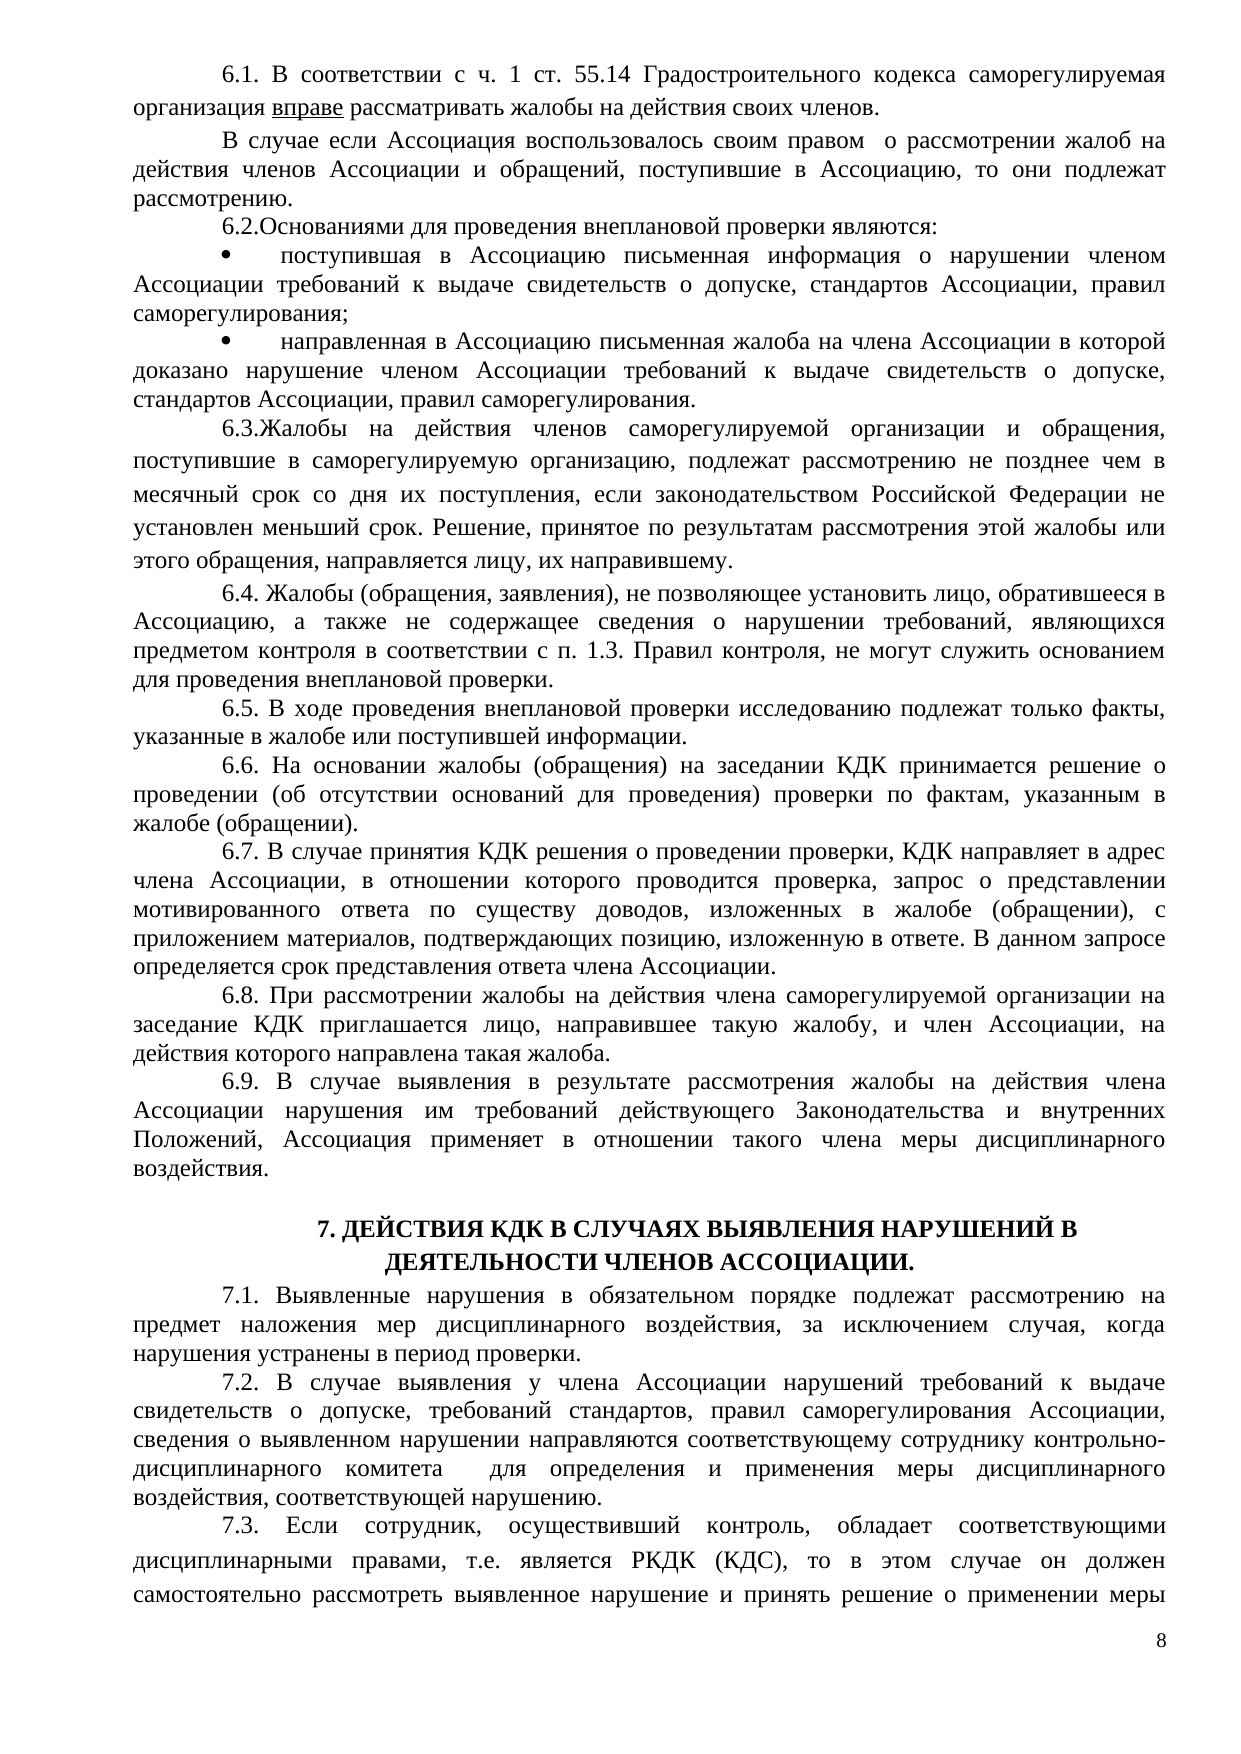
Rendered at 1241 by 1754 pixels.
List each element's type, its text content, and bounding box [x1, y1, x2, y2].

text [133, 1511, 1167, 1608]
text В случае если Ассоциация воспользовалось своим правом о рассмотрении жалоб на действия членов Ассоциации и обращений, поступившие в Ассоциацию, то они подлежат рассмотрению. [133, 125, 1167, 211]
text 7.2. В случае выявления у члена Ассоциации нарушений требований к выдаче свидетельств о допуске, требований стандартов, правил саморегулирования Ассоциации, сведения о выявленном нарушении направляются соответствующему сотруднику контрольно-дисциплинарного комитета для определения и применения меры дисциплинарного воздействия, соответствующей нарушению. [133, 1367, 1167, 1511]
list направленная в Ассоциацию письменная жалоба на члена Ассоциации в которой доказано нарушение членом Ассоциации требований к выдаче свидетельств о допуске, стандартов Ассоциации, правил саморегулирования. [133, 326, 1167, 413]
text 6.1. В соответствии с ч. 1 ст. 55.14 Градостроительного кодекса саморегулируемая организация вправе рассматривать жалобы на действия своих членов. [133, 59, 1167, 121]
text 6.9. В случае выявления в результате рассмотрения жалобы на действия члена Ассоциации нарушения им требований действующего Законодательства и внутренних Положений, Ассоциация применяет в отношении такого члена меры дисциплинарного воздействия. [133, 1066, 1167, 1181]
text 7. Действия КДК в случаях выявления нарушений в деятельности членов ассоциации. [133, 1214, 1167, 1276]
text 6.6. На основании жалобы (обращения) на заседании КДК принимается решение о проведении (об отсутствии оснований для проведения) проверки по фактам, указанным в жалобе (обращении). [133, 750, 1167, 836]
list поступившая в Ассоциацию письменная информация о нарушении членом Ассоциации требований к выдаче свидетельств о допуске, стандартов Ассоциации, правил саморегулирования; [133, 240, 1167, 326]
text 6.2.Основаниями для проведения внеплановой проверки являются: [133, 211, 1167, 240]
text 6.5. В ходе проведения внеплановой проверки исследованию подлежат только факты, указанные в жалобе или поступившей информации. [133, 693, 1167, 750]
text 6.4. Жалобы (обращения, заявления), не позволяющее установить лицо, обратившееся в Ассоциацию, а также не содержащее сведения о нарушении требований, являющихся предметом контроля в соответствии с п. 1.3. Правил контроля, не могут служить основанием для проведения внеплановой проверки. [133, 578, 1167, 693]
text 6.3.Жалобы на действия членов саморегулируемой организации и обращения, поступившие в саморегулируемую организацию, подлежат рассмотрению не позднее чем в месячный срок со дня их поступления, если законодательством Российской Федерации не установлен меньший срок. Решение, принятое по результатам рассмотрения этой жалобы или этого обращения, направляется лицу, их направившему. [133, 413, 1167, 573]
text 7.1. Выявленные нарушения в обязательном порядке подлежат рассмотрению на предмет наложения мер дисциплинарного воздействия, за исключением случая, когда нарушения устранены в период проверки. [133, 1281, 1167, 1367]
text 6.7. В случае принятия КДК решения о проведении проверки, КДК направляет в адрес члена Ассоциации, в отношении которого проводится проверка, запрос о представлении мотивированного ответа по существу доводов, изложенных в жалобе (обращении), с приложением материалов, подтверждающих позицию, изложенную в ответе. В данном запросе определяется срок представления ответа члена Ассоциации. [133, 836, 1167, 980]
text 6.8. При рассмотрении жалобы на действия члена саморегулируемой организации на заседание КДК приглашается лицо, направившее такую жалобу, и член Ассоциации, на действия которого направлена такая жалоба. [133, 980, 1167, 1066]
